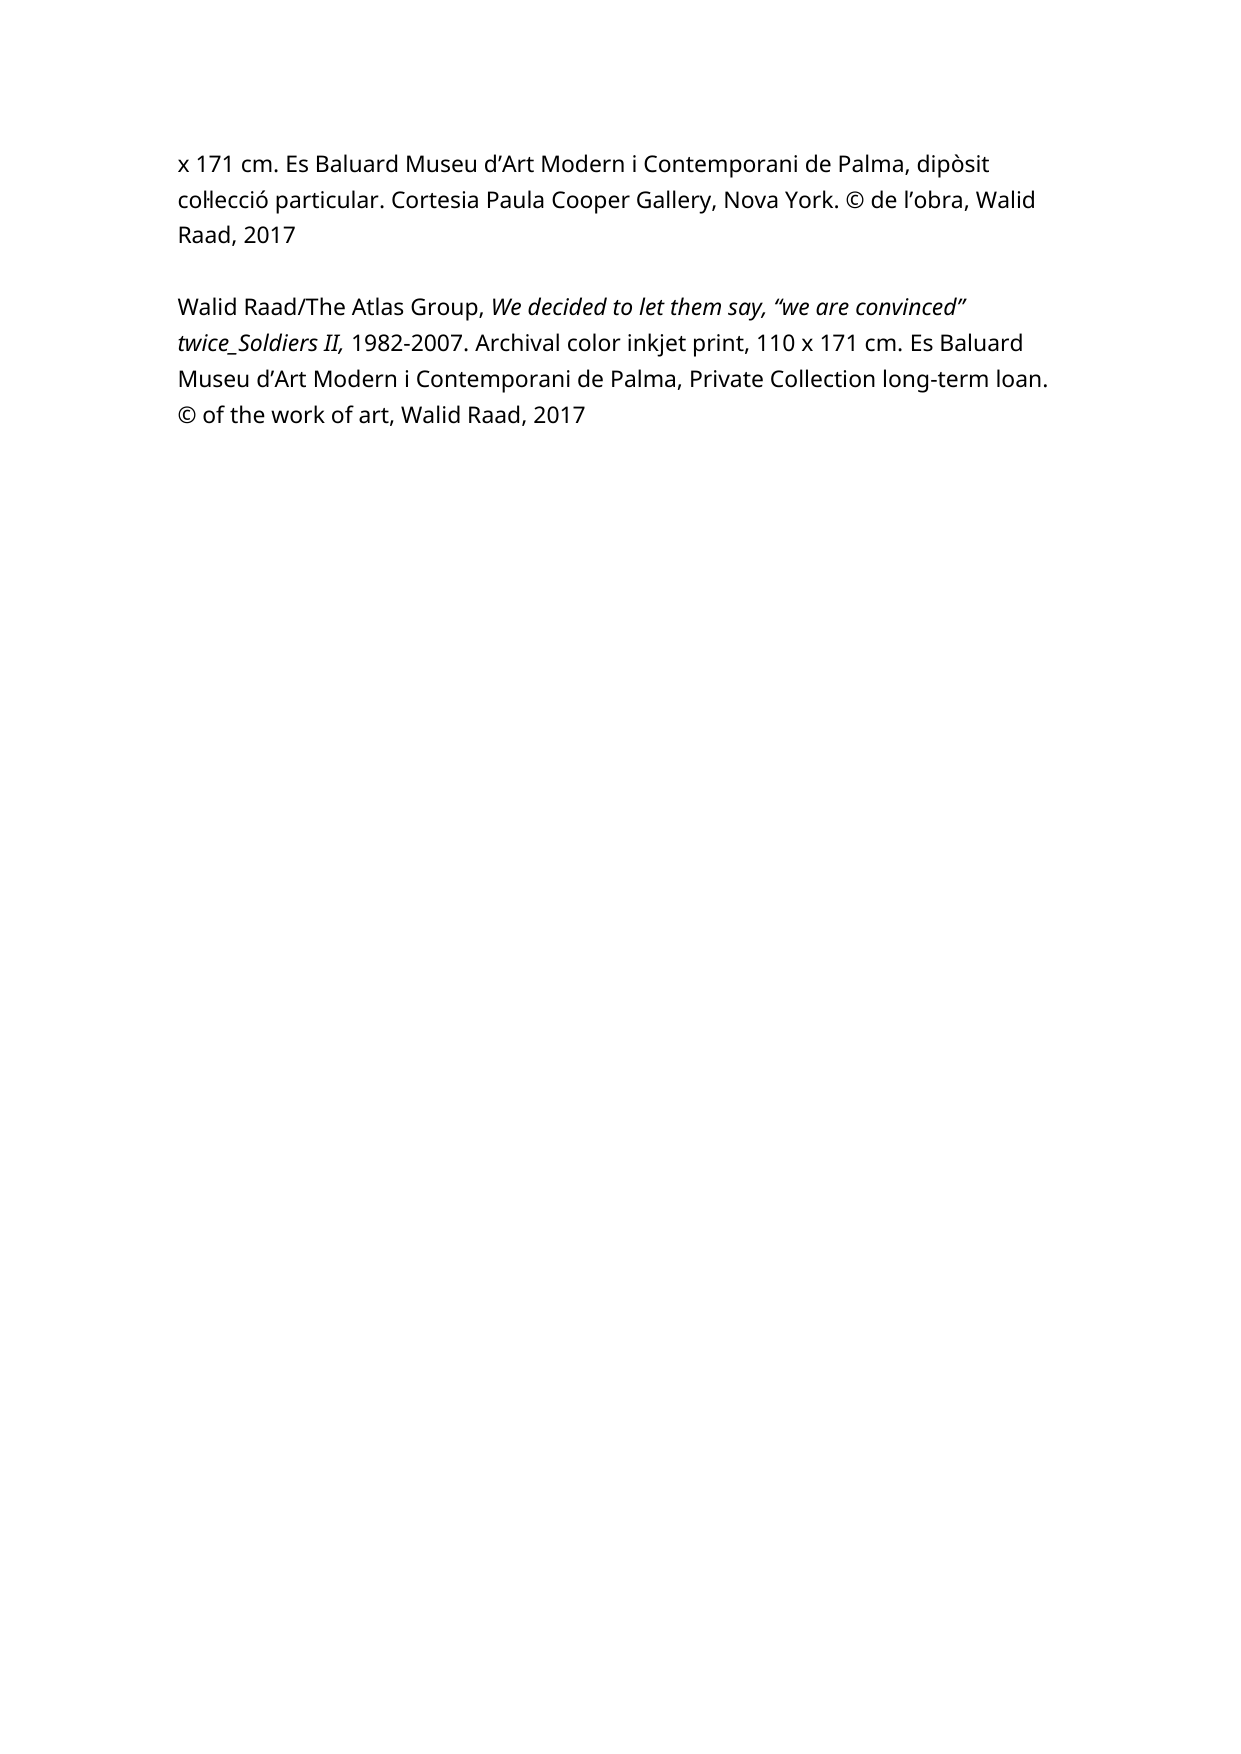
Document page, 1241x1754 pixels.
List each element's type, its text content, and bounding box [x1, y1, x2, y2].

text Walid Raad/The Atlas Group, We decided to let them say, “we are convinced” twice_Soldiers II, 1982-2007. Archival color inkjet print, 110 x 171 cm. Es Baluard Museu d’Art Modern i Contemporani de Palma, Private Collection long-term loan. © of the work of art, Walid Raad, 2017 [177, 291, 1063, 430]
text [177, 148, 1063, 251]
